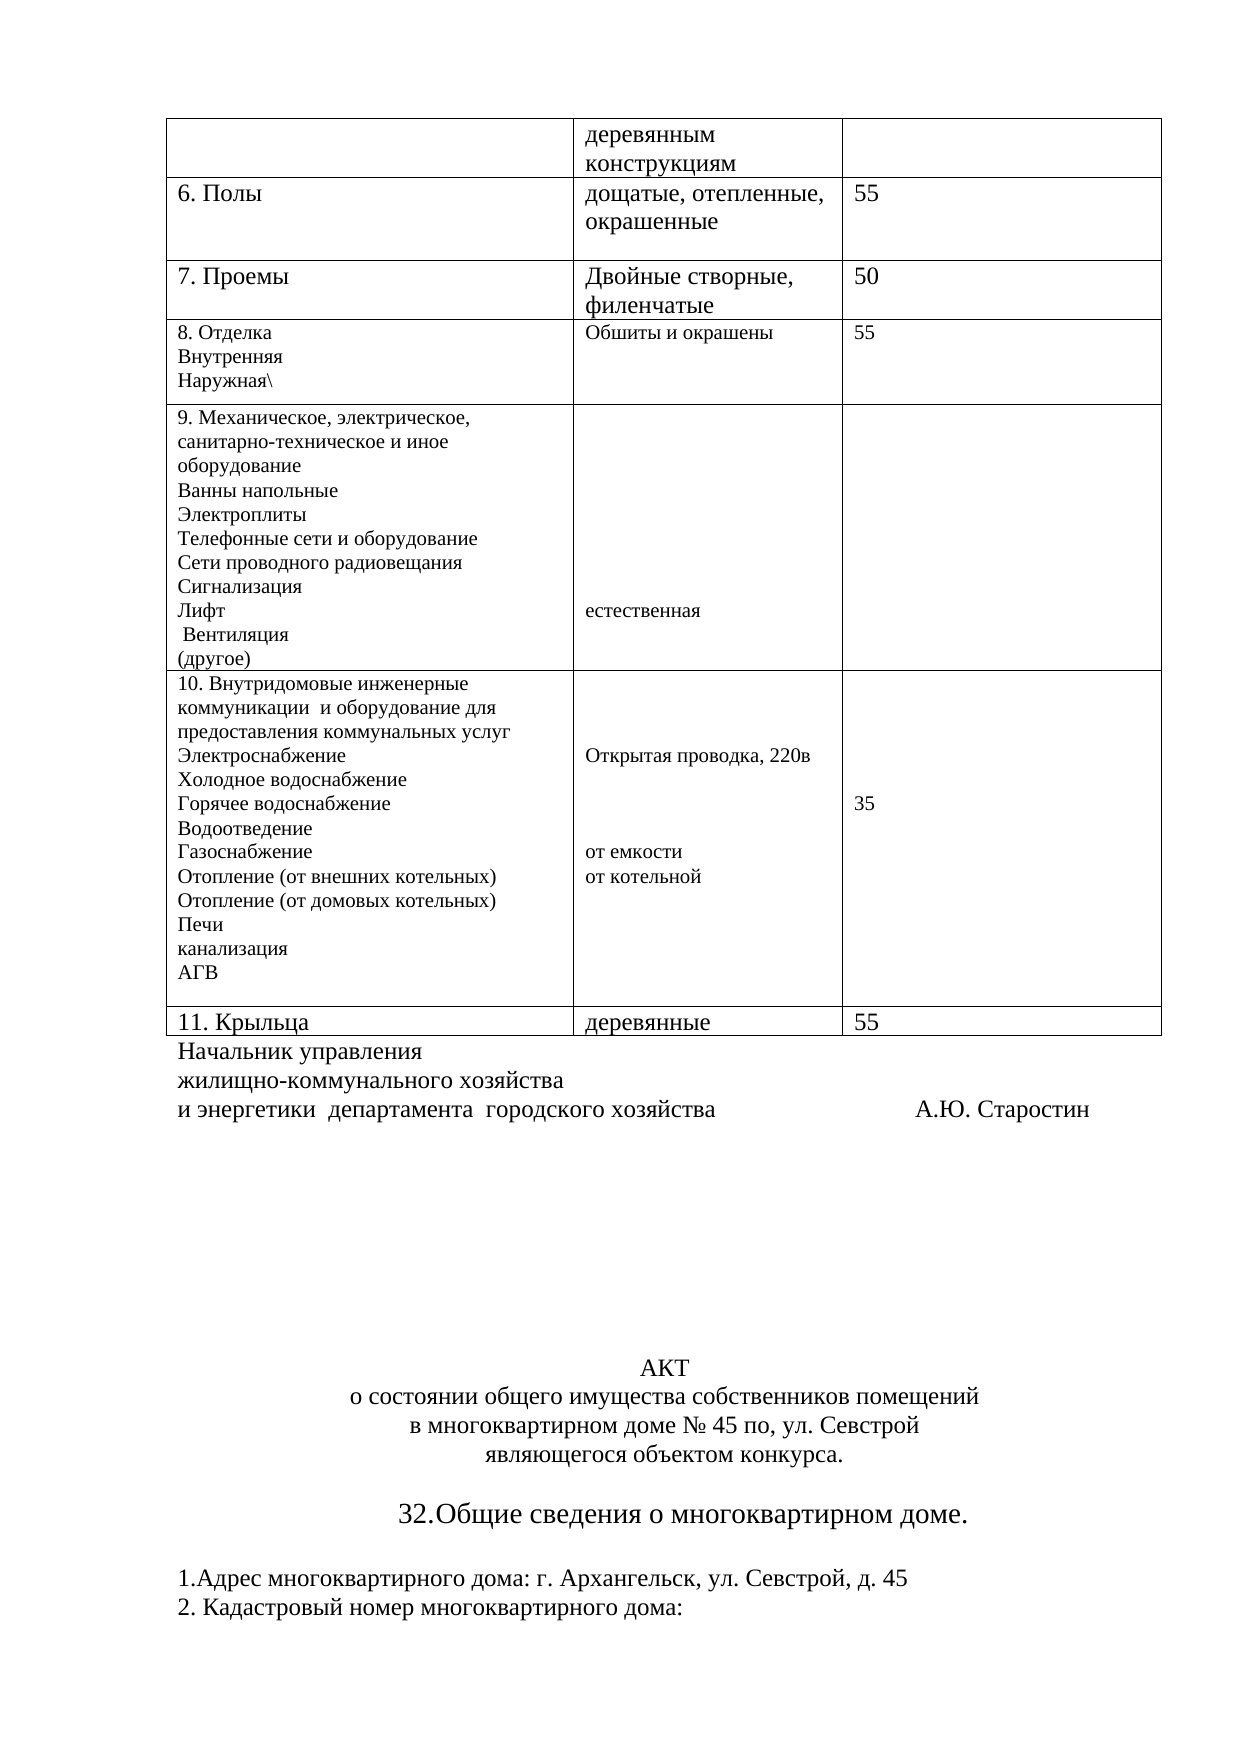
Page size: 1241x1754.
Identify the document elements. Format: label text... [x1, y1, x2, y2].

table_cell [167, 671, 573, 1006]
text и энергетики департамента городского хозяйства А.Ю. Старостин [177, 1094, 1152, 1123]
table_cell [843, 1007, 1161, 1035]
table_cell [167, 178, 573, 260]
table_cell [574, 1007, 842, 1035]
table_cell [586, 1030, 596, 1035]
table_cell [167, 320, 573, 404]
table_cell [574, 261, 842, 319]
list Общие сведения о многоквартирном доме. [215, 1496, 1152, 1530]
text о состоянии общего имущества собственников помещений [177, 1381, 1152, 1410]
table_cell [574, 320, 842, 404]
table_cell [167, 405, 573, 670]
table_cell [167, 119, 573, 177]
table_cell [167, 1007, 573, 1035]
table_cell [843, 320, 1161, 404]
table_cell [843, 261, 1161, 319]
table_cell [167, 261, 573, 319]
text являющегося объектом конкурса. [177, 1439, 1152, 1468]
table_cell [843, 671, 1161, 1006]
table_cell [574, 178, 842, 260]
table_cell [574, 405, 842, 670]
text жилищно-коммунального хозяйства [177, 1065, 1152, 1094]
text в многоквартирном доме № 45 по, ул. Севстрой [177, 1410, 1152, 1439]
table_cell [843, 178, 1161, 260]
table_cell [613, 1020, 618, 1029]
text 2. Кадастровый номер многоквартирного дома: [177, 1592, 1152, 1621]
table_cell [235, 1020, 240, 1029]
text 1.Адрес многоквартирного дома: г. Архангельск, ул. Севстрой, д. 45 [177, 1563, 1152, 1592]
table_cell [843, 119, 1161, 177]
text Начальник управления [177, 1036, 1152, 1065]
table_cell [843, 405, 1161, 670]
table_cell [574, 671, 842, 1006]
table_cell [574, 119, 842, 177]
text АКТ [177, 1353, 1152, 1381]
